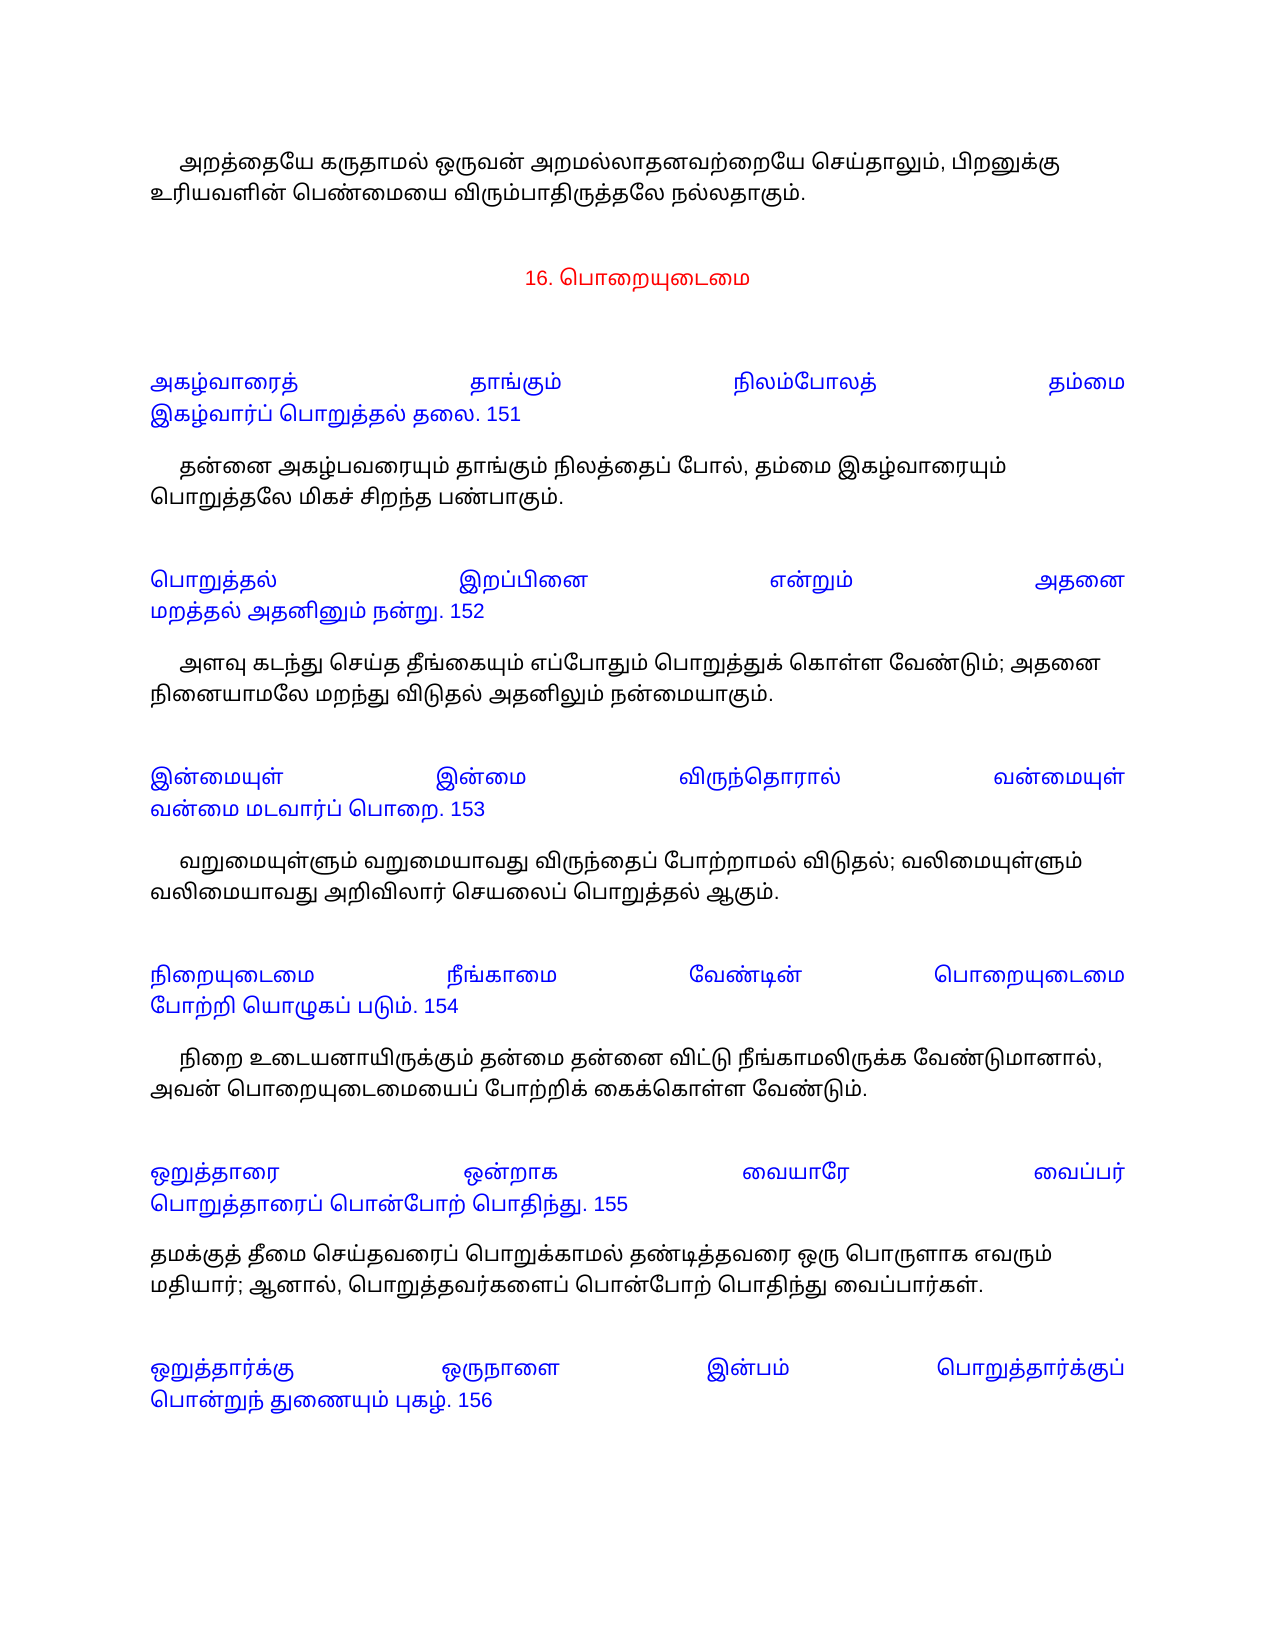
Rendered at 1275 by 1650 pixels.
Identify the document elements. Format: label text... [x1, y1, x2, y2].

text தன்னை அகழ்பவரையும் தாங்கும் நிலத்தைப் போல், தம்மை இகழ்வாரையும் பொறுத்தலே மிகச் சிறந்த பண்பாகும். [150, 453, 1125, 544]
text அகழ்வாரைத் தாங்கும் நிலம்போலத் தம்மை இகழ்வார்ப் பொறுத்தல் தலை. 151 [150, 372, 1125, 429]
text ஒறுத்தார்க்கு ஒருநாளை இன்பம் பொறுத்தார்க்குப் பொன்றுந் துணையும் புகழ். 156 [150, 1358, 1125, 1415]
text தமக்குத் தீமை செய்தவரைப் பொறுக்காமல் தண்டித்தவரை ஒரு பொருளாக எவரும் மதியார்; ஆனால், பொறுத்தவர்களைப் பொன்போற் பொதிந்து வைப்பார்கள். [150, 1243, 1125, 1333]
text அறத்தையே கருதாமல் ஒருவன் அறமல்லாதனவற்றையே செய்தாலும், பிறனுக்கு உரியவளின் பெண்மையை விரும்பாதிருத்தலே நல்லதாகும். [150, 150, 1125, 241]
text நிறையுடைமை நீங்காமை வேண்டின் பொறையுடைமை போற்றி யொழுகப் படும். 154 [150, 964, 1125, 1021]
text ஒறுத்தாரை ஒன்றாக வையாரே வைப்பர் பொறுத்தாரைப் பொன்போற் பொதிந்து. 155 [150, 1162, 1125, 1219]
text பொறுத்தல் இறப்பினை என்றும் அதனை மறத்தல் அதனினும் நன்று. 152 [150, 569, 1125, 626]
text வறுமையுள்ளும் வறுமையாவது விருந்தைப் போற்றாமல் விடுதல்; வலிமையுள்ளும் வலிமையாவது அறிவிலார் செயலைப் பொறுத்தல் ஆகும். [150, 848, 1125, 939]
text இன்மையுள் இன்மை விருந்தொரால் வன்மையுள் வன்மை மடவார்ப் பொறை. 153 [150, 767, 1125, 824]
text நிறை உடையனாயிருக்கும் தன்மை தன்னை விட்டு நீங்காமலிருக்க வேண்டுமானால், அவன் பொறையுடைமையைப் போற்றிக் கைக்கொள்ள வேண்டும். [150, 1046, 1125, 1137]
text 16. பொறையுடைமை [150, 266, 1125, 293]
text அளவு கடந்து செய்த தீங்கையும் எப்போதும் பொறுத்துக் கொள்ள வேண்டும்; அதனை நினையாமலே மறந்து விடுதல் அதனிலும் நன்மையாகும். [150, 651, 1125, 742]
